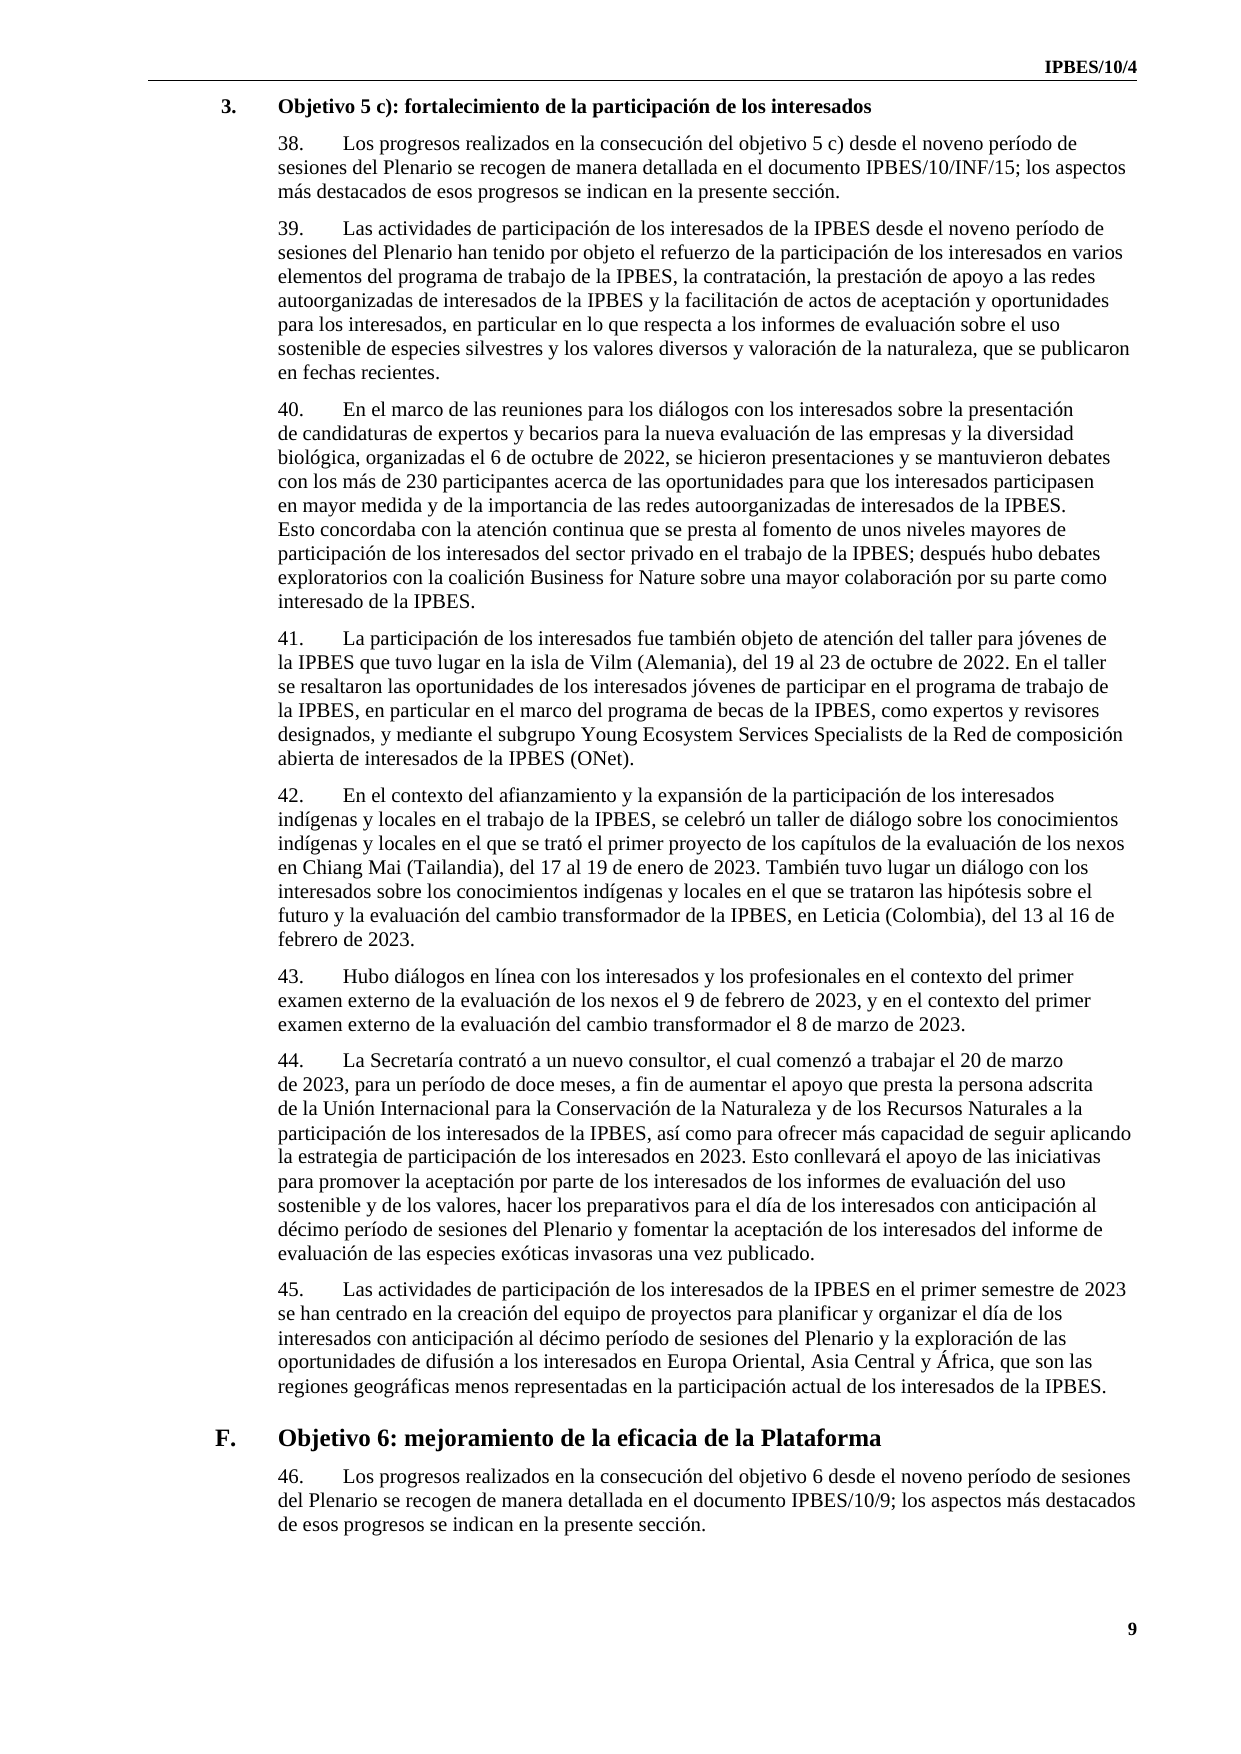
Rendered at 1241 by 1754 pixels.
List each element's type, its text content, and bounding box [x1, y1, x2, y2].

text Los progresos realizados en la consecución del objetivo 6 desde el noveno período de sesiones del Plenario se recogen de manera detallada en el documento IPBES/10/9; los aspectos más destacados de esos progresos se indican en la presente sección. [278, 1464, 1137, 1536]
text Las actividades de participación de los interesados de la IPBES desde el noveno período de sesiones del Plenario han tenido por objeto el refuerzo de la participación de los interesados en varios elementos del programa de trabajo de la IPBES, la contratación, la prestación de apoyo a las redes autoorganizadas de interesados de la IPBES y la facilitación de actos de aceptación y oportunidades para los interesados, en particular en lo que respecta a los informes de evaluación sobre el uso sostenible de especies silvestres y los valores diversos y valoración de la naturaleza, que se publicaron en fechas recientes. [278, 216, 1137, 384]
text F. Objetivo 6: mejoramiento de la eficacia de la Plataforma [148, 1423, 1107, 1451]
text 3. Objetivo 5 c): fortalecimiento de la participación de los interesados [148, 94, 1107, 118]
text Hubo diálogos en línea con los interesados y los profesionales en el contexto del primer examen externo de la evaluación de los nexos el 9 de febrero de 2023, y en el contexto del primer examen externo de la evaluación del cambio transformador el 8 de marzo de 2023. [278, 963, 1137, 1036]
text La participación de los interesados fue también objeto de atención del taller para jóvenes de la IPBES que tuvo lugar en la isla de Vilm (Alemania), del 19 al 23 de octubre de 2022. En el taller se resaltaron las oportunidades de los interesados jóvenes de participar en el programa de trabajo de la IPBES, en particular en el marco del programa de becas de la IPBES, como expertos y revisores designados, y mediante el subgrupo Young Ecosystem Services Specialists de la Red de composición abierta de interesados de la IPBES (ONet). [278, 626, 1137, 770]
text Los progresos realizados en la consecución del objetivo 5 c) desde el noveno período de sesiones del Plenario se recogen de manera detallada en el documento IPBES/10/INF/15; los aspectos más destacados de esos progresos se indican en la presente sección. [278, 131, 1137, 203]
text En el contexto del afianzamiento y la expansión de la participación de los interesados indígenas y locales en el trabajo de la IPBES, se celebró un taller de diálogo sobre los conocimientos indígenas y locales en el que se trató el primer proyecto de los capítulos de la evaluación de los nexos en Chiang Mai (Tailandia), del 17 al 19 de enero de 2023. También tuvo lugar un diálogo con los interesados sobre los conocimientos indígenas y locales en el que se trataron las hipótesis sobre el futuro y la evaluación del cambio transformador de la IPBES, en Leticia (Colombia), del 13 al 16 de febrero de 2023. [278, 783, 1137, 951]
text Las actividades de participación de los interesados de la IPBES en el primer semestre de 2023 se han centrado en la creación del equipo de proyectos para planificar y organizar el día de los interesados con anticipación al décimo período de sesiones del Plenario y la exploración de las oportunidades de difusión a los interesados en Europa Oriental, Asia Central y África, que son las regiones geográficas menos representadas en la participación actual de los interesados de la IPBES. [278, 1277, 1137, 1398]
text La Secretaría contrató a un nuevo consultor, el cual comenzó a trabajar el 20 de marzo de 2023, para un período de doce meses, a fin de aumentar el apoyo que presta la persona adscrita de la Unión Internacional para la Conservación de la Naturaleza y de los Recursos Naturales a la participación de los interesados de la IPBES, así como para ofrecer más capacidad de seguir aplicando la estrategia de participación de los interesados en 2023. Esto conllevará el apoyo de las iniciativas para promover la aceptación por parte de los interesados de los informes de evaluación del uso sostenible y de los valores, hacer los preparativos para el día de los interesados con anticipación al décimo período de sesiones del Plenario y fomentar la aceptación de los interesados del informe de evaluación de las especies exóticas invasoras una vez publicado. [278, 1048, 1137, 1265]
text En el marco de las reuniones para los diálogos con los interesados sobre la presentación de candidaturas de expertos y becarios para la nueva evaluación de las empresas y la diversidad biológica, organizadas el 6 de octubre de 2022, se hicieron presentaciones y se mantuvieron debates con los más de 230 participantes acerca de las oportunidades para que los interesados participasen en mayor medida y de la importancia de las redes autoorganizadas de interesados de la IPBES. Esto concordaba con la atención continua que se presta al fomento de unos niveles mayores de participación de los interesados del sector privado en el trabajo de la IPBES; después hubo debates exploratorios con la coalición Business for Nature sobre una mayor colaboración por su parte como interesado de la IPBES. [278, 397, 1137, 613]
